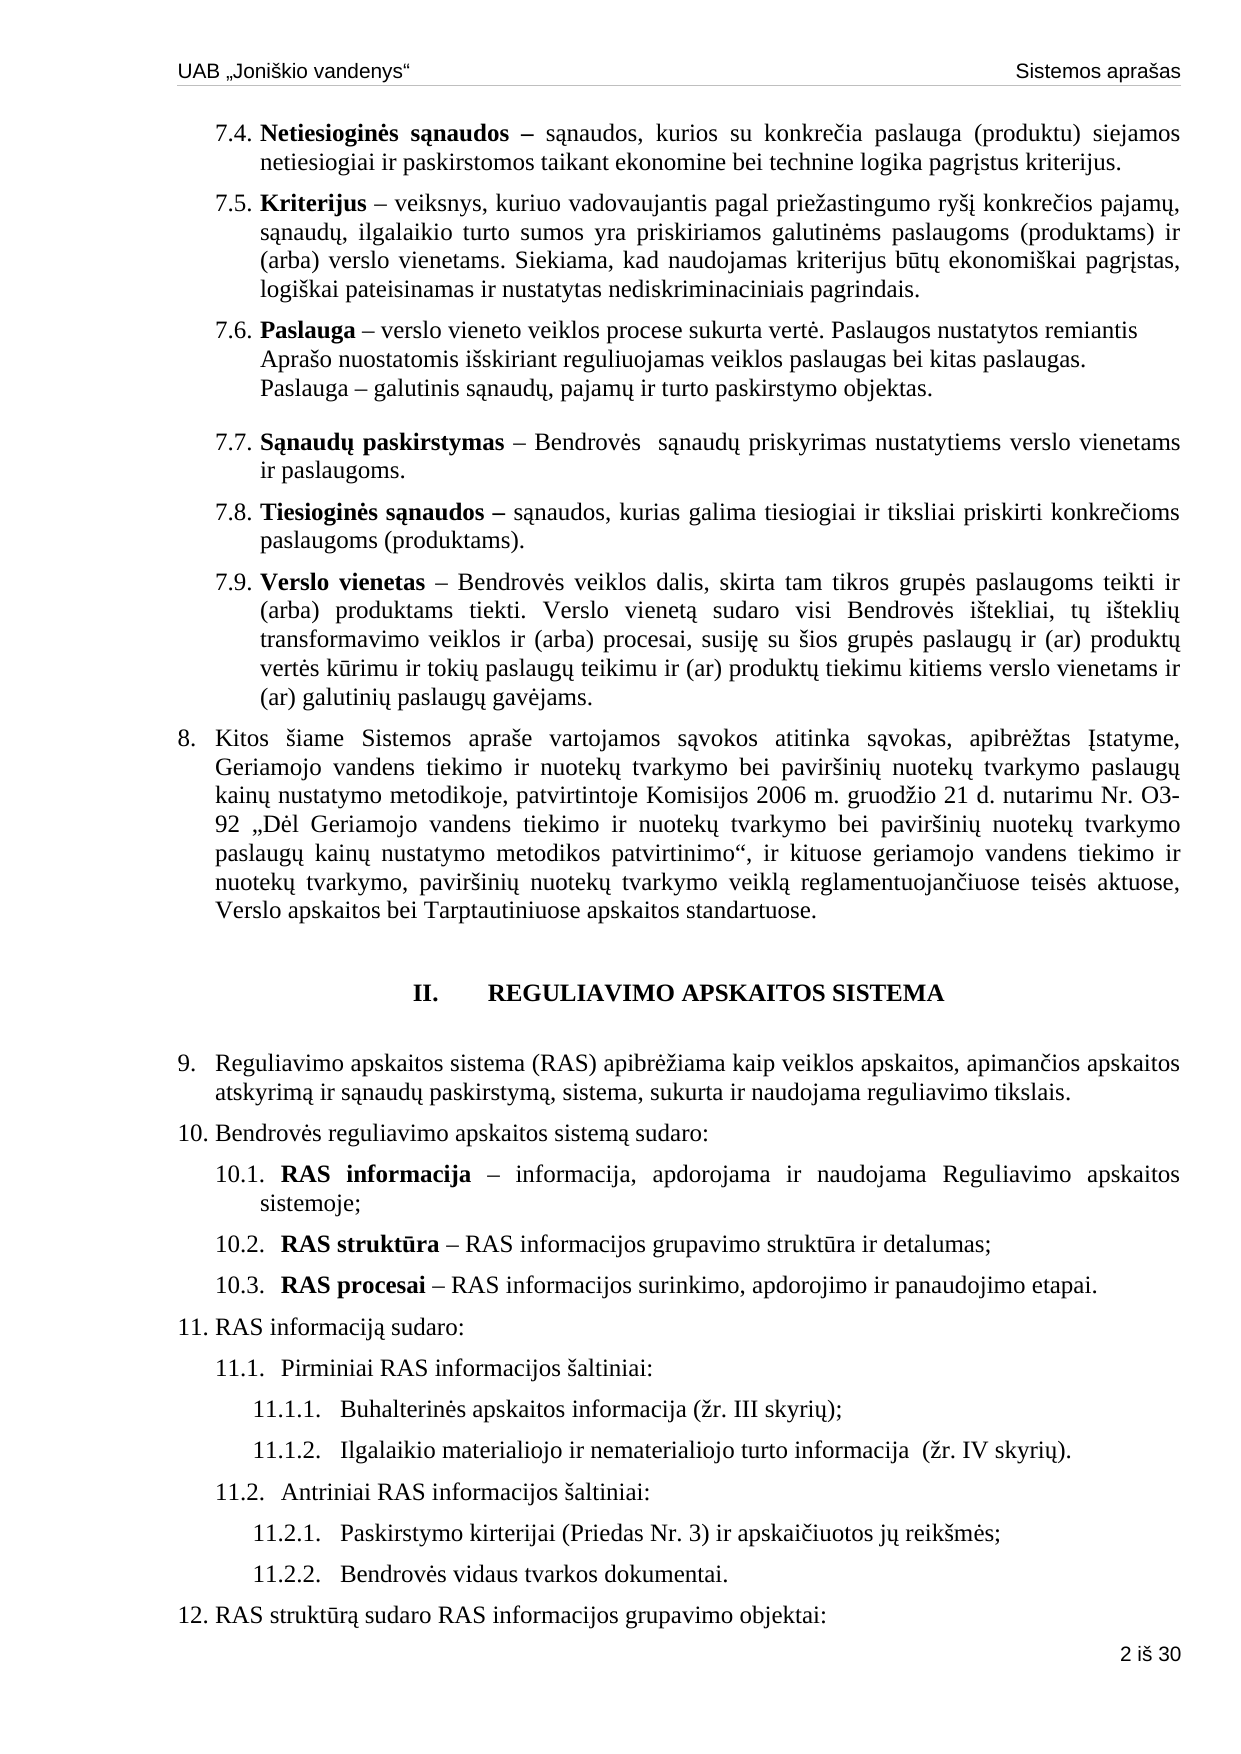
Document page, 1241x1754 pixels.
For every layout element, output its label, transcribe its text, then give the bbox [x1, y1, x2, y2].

list Pirminiai RAS informacijos šaltiniai: [215, 1353, 1181, 1382]
list RAS informacija – informacija, apdorojama ir naudojama Reguliavimo apskaitos sistemoje; [215, 1159, 1181, 1217]
list Netiesioginės sąnaudos – sąnaudos, kurios su konkrečia paslauga (produktu) siejamos netiesiogiai ir paskirstomos taikant ekonomine bei technine logika pagrįstus kriterijus. [215, 118, 1181, 176]
list RAS struktūra – RAS informacijos grupavimo struktūra ir detalumas; [215, 1229, 1181, 1258]
list Kitos šiame Sistemos apraše vartojamos sąvokos atitinka sąvokas, apibrėžtas Įstatyme, Geriamojo vandens tiekimo ir nuotekų tvarkymo bei paviršinių nuotekų tvarkymo paslaugų kainų nustatymo metodikoje, patvirtintoje Komisijos 2006 m. gruodžio 21 d. nutarimu Nr. O3-92 „Dėl Geriamojo vandens tiekimo ir nuotekų tvarkymo bei paviršinių nuotekų tvarkymo paslaugų kainų nustatymo metodikos patvirtinimo“, ir kituose geriamojo vandens tiekimo ir nuotekų tvarkymo, paviršinių nuotekų tvarkymo veiklą reglamentuojančiuose teisės aktuose, Verslo apskaitos bei Tarptautiniuose apskaitos standartuose. [177, 723, 1181, 924]
list Sąnaudų paskirstymas – Bendrovės sąnaudų priskyrimas nustatytiems verslo vienetams ir paslaugoms. [215, 427, 1181, 484]
list Tiesioginės sąnaudos – sąnaudos, kurias galima tiesiogiai ir tiksliai priskirti konkrečioms paslaugoms (produktams). [215, 497, 1181, 554]
list Paslauga – verslo vieneto veiklos procese sukurta vertė. Paslaugos nustatytos remiantis Aprašo nuostatomis išskiriant reguliuojamas veiklos paslaugas bei kitas paslaugas. Paslauga – galutinis sąnaudų, pajamų ir turto paskirstymo objektas. [215, 316, 1181, 402]
list Ilgalaikio materialiojo ir nematerialiojo turto informacija (žr. IV skyrių). [252, 1436, 1181, 1464]
list RAS struktūrą sudaro RAS informacijos grupavimo objektai: [177, 1601, 1181, 1629]
list Antriniai RAS informacijos šaltiniai: [215, 1477, 1181, 1506]
list RAS informaciją sudaro: [177, 1312, 1181, 1341]
list Reguliavimo apskaitos sistema (RAS) apibrėžiama kaip veiklos apskaitos, apimančios apskaitos atskyrimą ir sąnaudų paskirstymą, sistema, sukurta ir naudojama reguliavimo tikslais. [177, 1048, 1181, 1106]
list Paskirstymo kirterijai (Priedas Nr. 3) ir apskaičiuotos jų reikšmės; [252, 1518, 1181, 1547]
subtitle REGULIAVIMO APSKAITOS SISTEMA [176, 978, 1181, 1007]
list Kriterijus – veiksnys, kuriuo vadovaujantis pagal priežastingumo ryšį konkrečios pajamų, sąnaudų, ilgalaikio turto sumos yra priskiriamos galutinėms paslaugoms (produktams) ir (arba) verslo vienetams. Siekiama, kad naudojamas kriterijus būtų ekonomiškai pagrįstas, logiškai pateisinamas ir nustatytas nediskriminaciniais pagrindais. [215, 188, 1181, 303]
list Buhalterinės apskaitos informacija (žr. III skyrių); [252, 1394, 1181, 1423]
list Verslo vienetas – Bendrovės veiklos dalis, skirta tam tikros grupės paslaugoms teikti ir (arba) produktams tiekti. Verslo vienetą sudaro visi Bendrovės ištekliai, tų išteklių transformavimo veiklos ir (arba) procesai, susiję su šios grupės paslaugų ir (ar) produktų vertės kūrimu ir tokių paslaugų teikimu ir (ar) produktų tiekimu kitiems verslo vienetams ir (ar) galutinių paslaugų gavėjams. [215, 567, 1181, 711]
list Bendrovės reguliavimo apskaitos sistemą sudaro: [177, 1118, 1181, 1147]
list RAS procesai – RAS informacijos surinkimo, apdorojimo ir panaudojimo etapai. [215, 1271, 1181, 1299]
list Bendrovės vidaus tvarkos dokumentai. [252, 1559, 1181, 1588]
